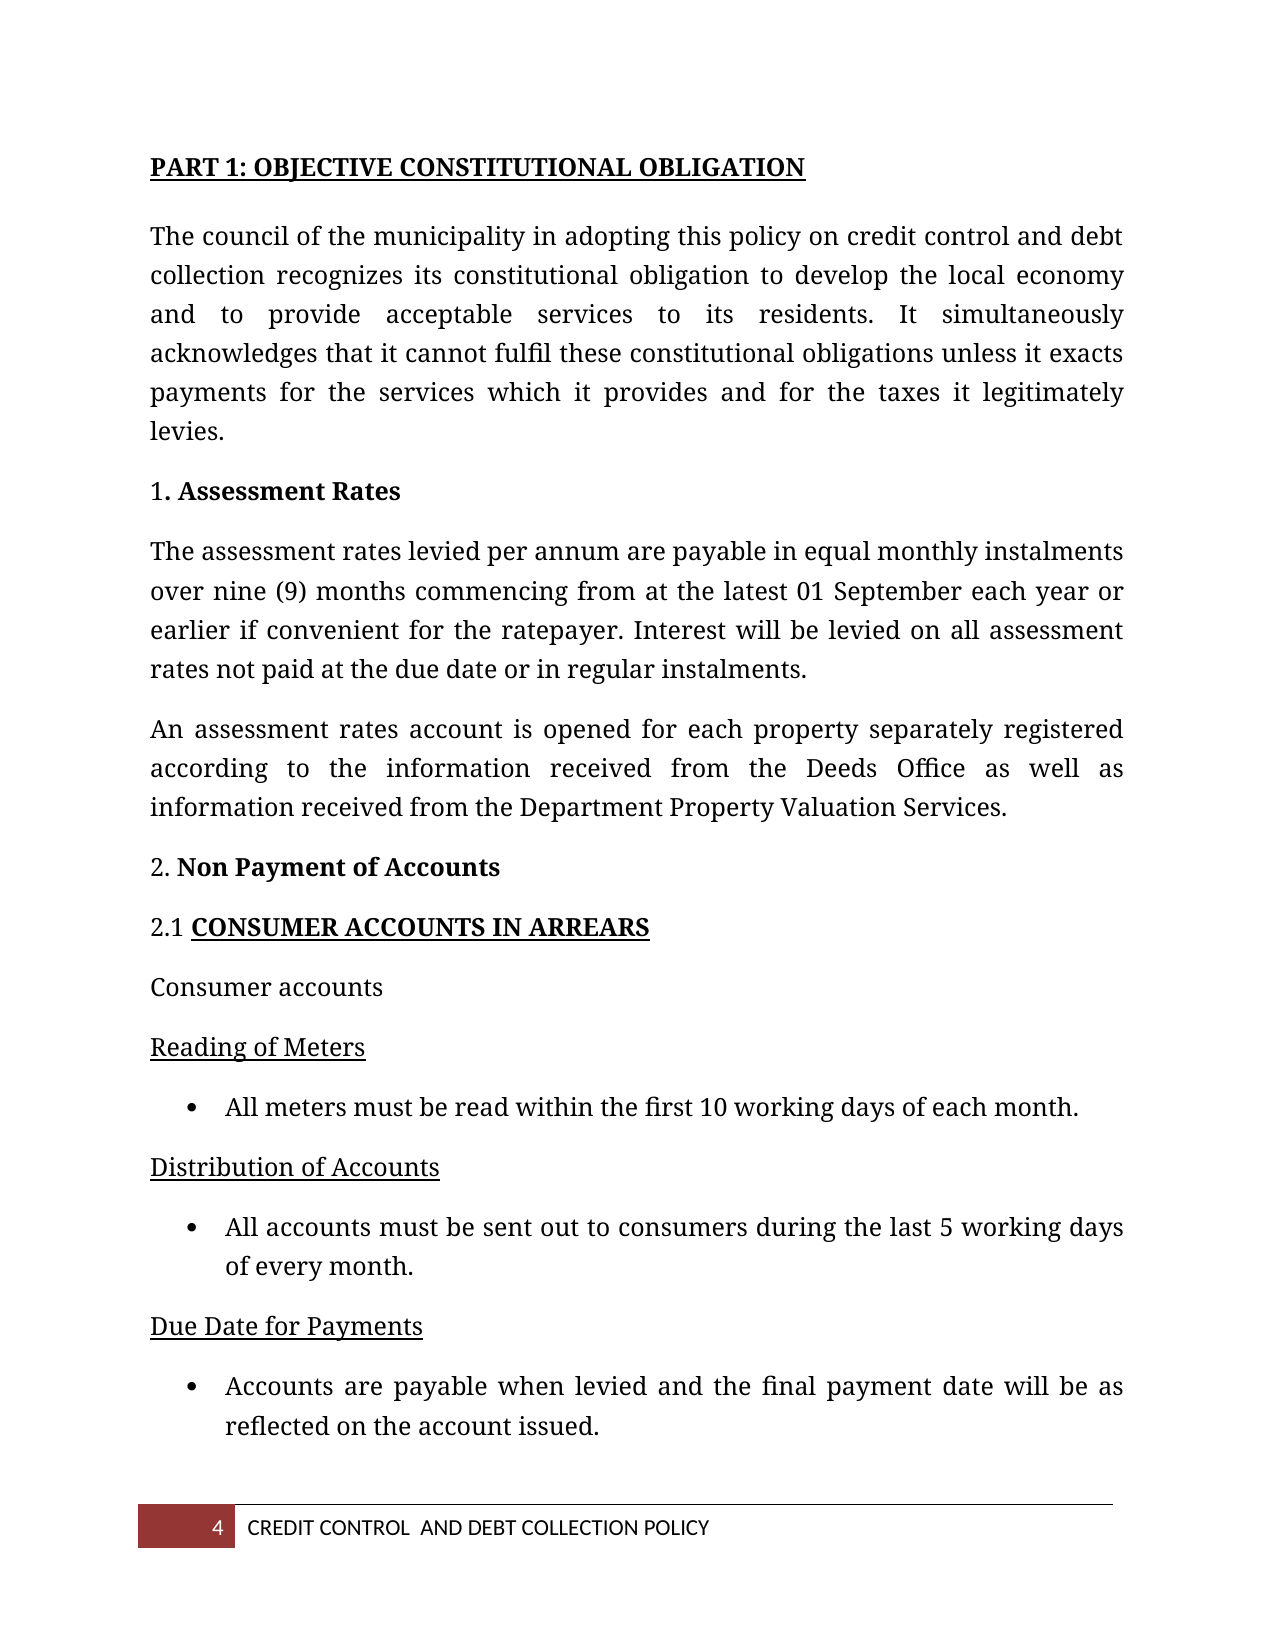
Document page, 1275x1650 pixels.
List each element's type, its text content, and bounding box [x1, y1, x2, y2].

list All meters must be read within the first 10 working days of each month. [187, 1090, 1125, 1124]
text 2.1 CONSUMER ACCOUNTS IN ARREARS [150, 910, 1125, 944]
text Distribution of Accounts [150, 1150, 1125, 1184]
text Due Date for Payments [150, 1309, 1125, 1343]
text Consumer accounts [150, 970, 1125, 1004]
text The assessment rates levied per annum are payable in equal monthly instalments over nine (9) months commencing from at the latest 01 September each year or earlier if convenient for the ratepayer. Interest will be levied on all assessment rates not paid at the due date or in regular instalments. [150, 534, 1125, 686]
text PART 1: OBJECTIVE CONSTITUTIONAL OBLIGATION [150, 150, 1125, 184]
list All accounts must be sent out to consumers during the last 5 working days of every month. [187, 1210, 1125, 1283]
text Reading of Meters [150, 1030, 1125, 1064]
text The council of the municipality in adopting this policy on credit control and debt collection recognizes its constitutional obligation to develop the local economy and to provide acceptable services to its residents. It simultaneously acknowledges that it cannot fulfil these constitutional obligations unless it exacts payments for the services which it provides and for the taxes it legitimately levies. [150, 218, 1125, 448]
text An assessment rates account is opened for each property separately registered according to the information received from the Deeds Office as well as information received from the Department Property Valuation Services. [150, 711, 1125, 824]
text 2. Non Payment of Accounts [150, 850, 1125, 884]
list Accounts are payable when levied and the final payment date will be as reflected on the account issued. [187, 1369, 1125, 1442]
text 1. Assessment Rates [150, 474, 1125, 508]
